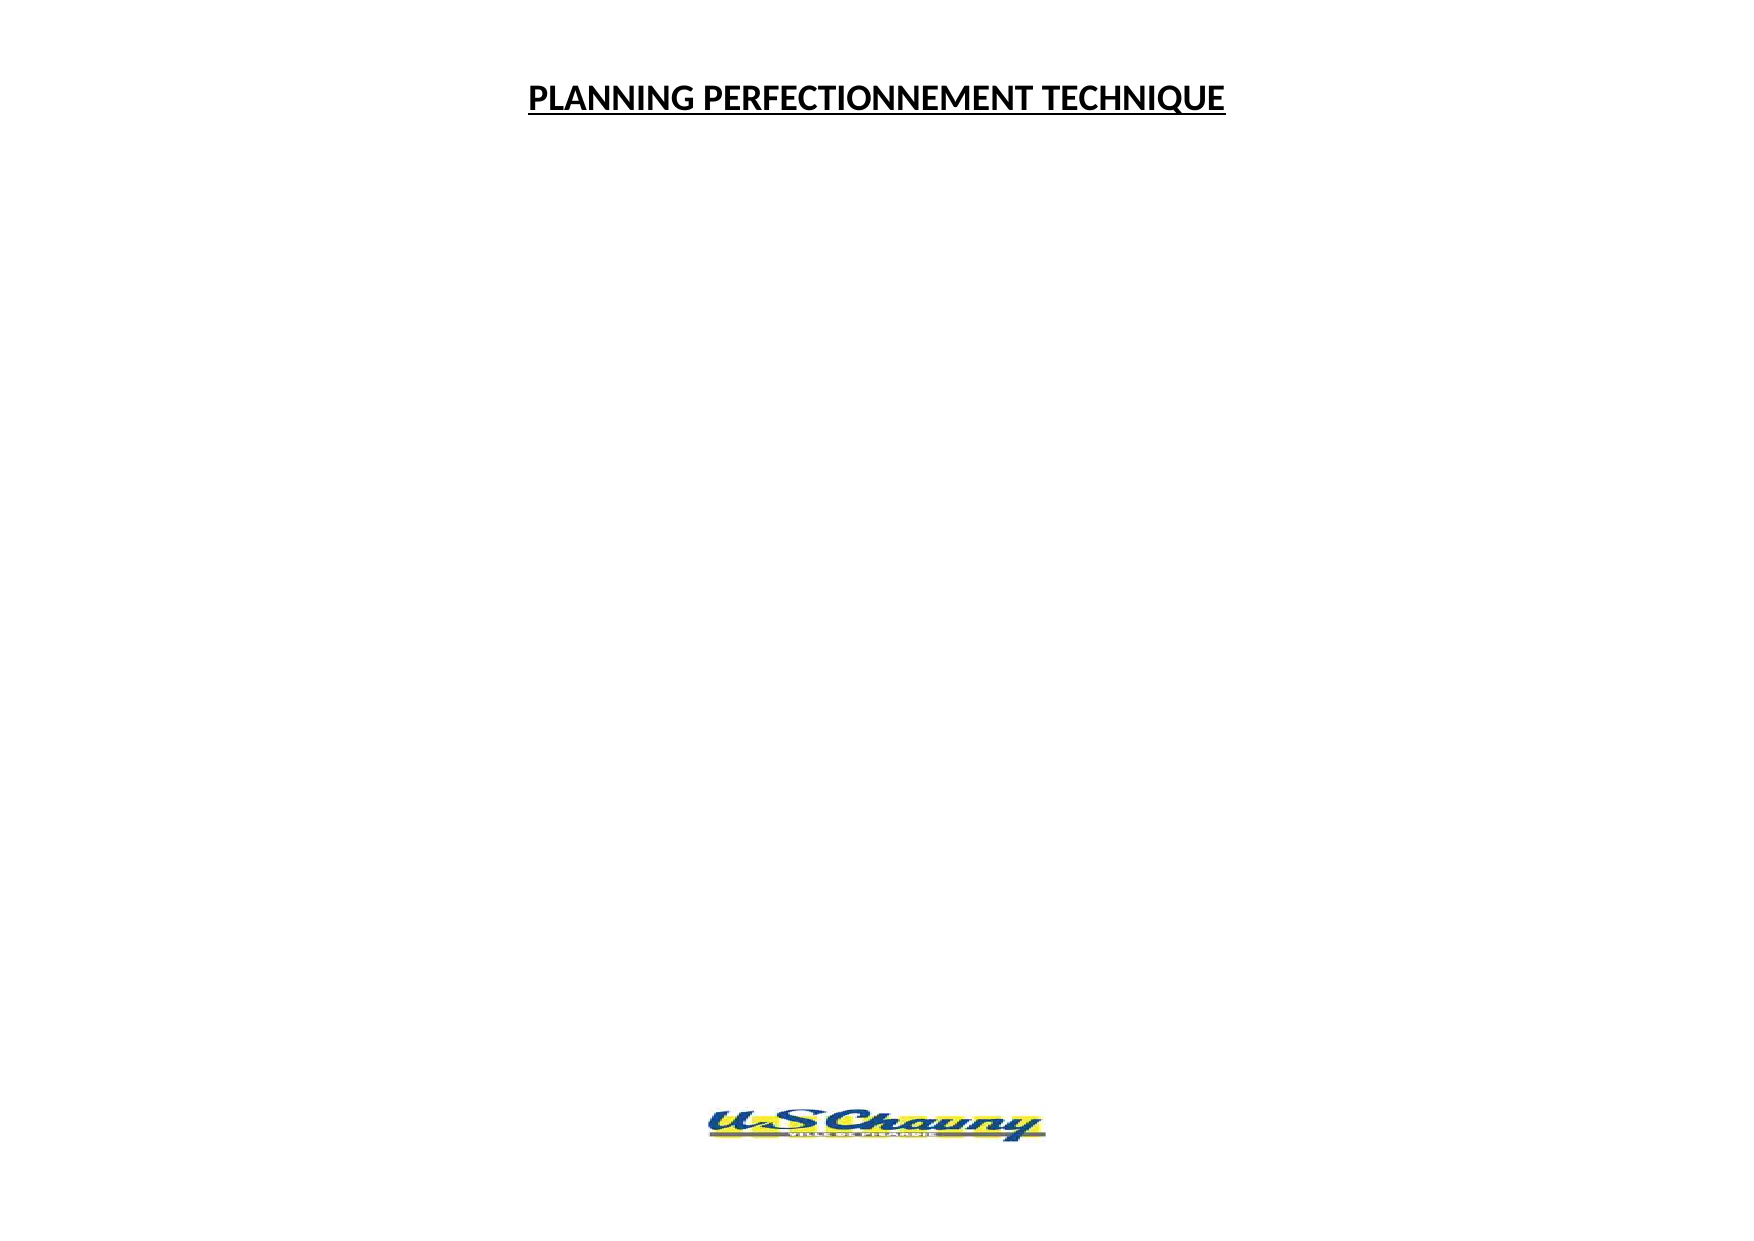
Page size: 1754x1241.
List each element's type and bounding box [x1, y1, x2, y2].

picture [708, 1083, 1046, 1167]
